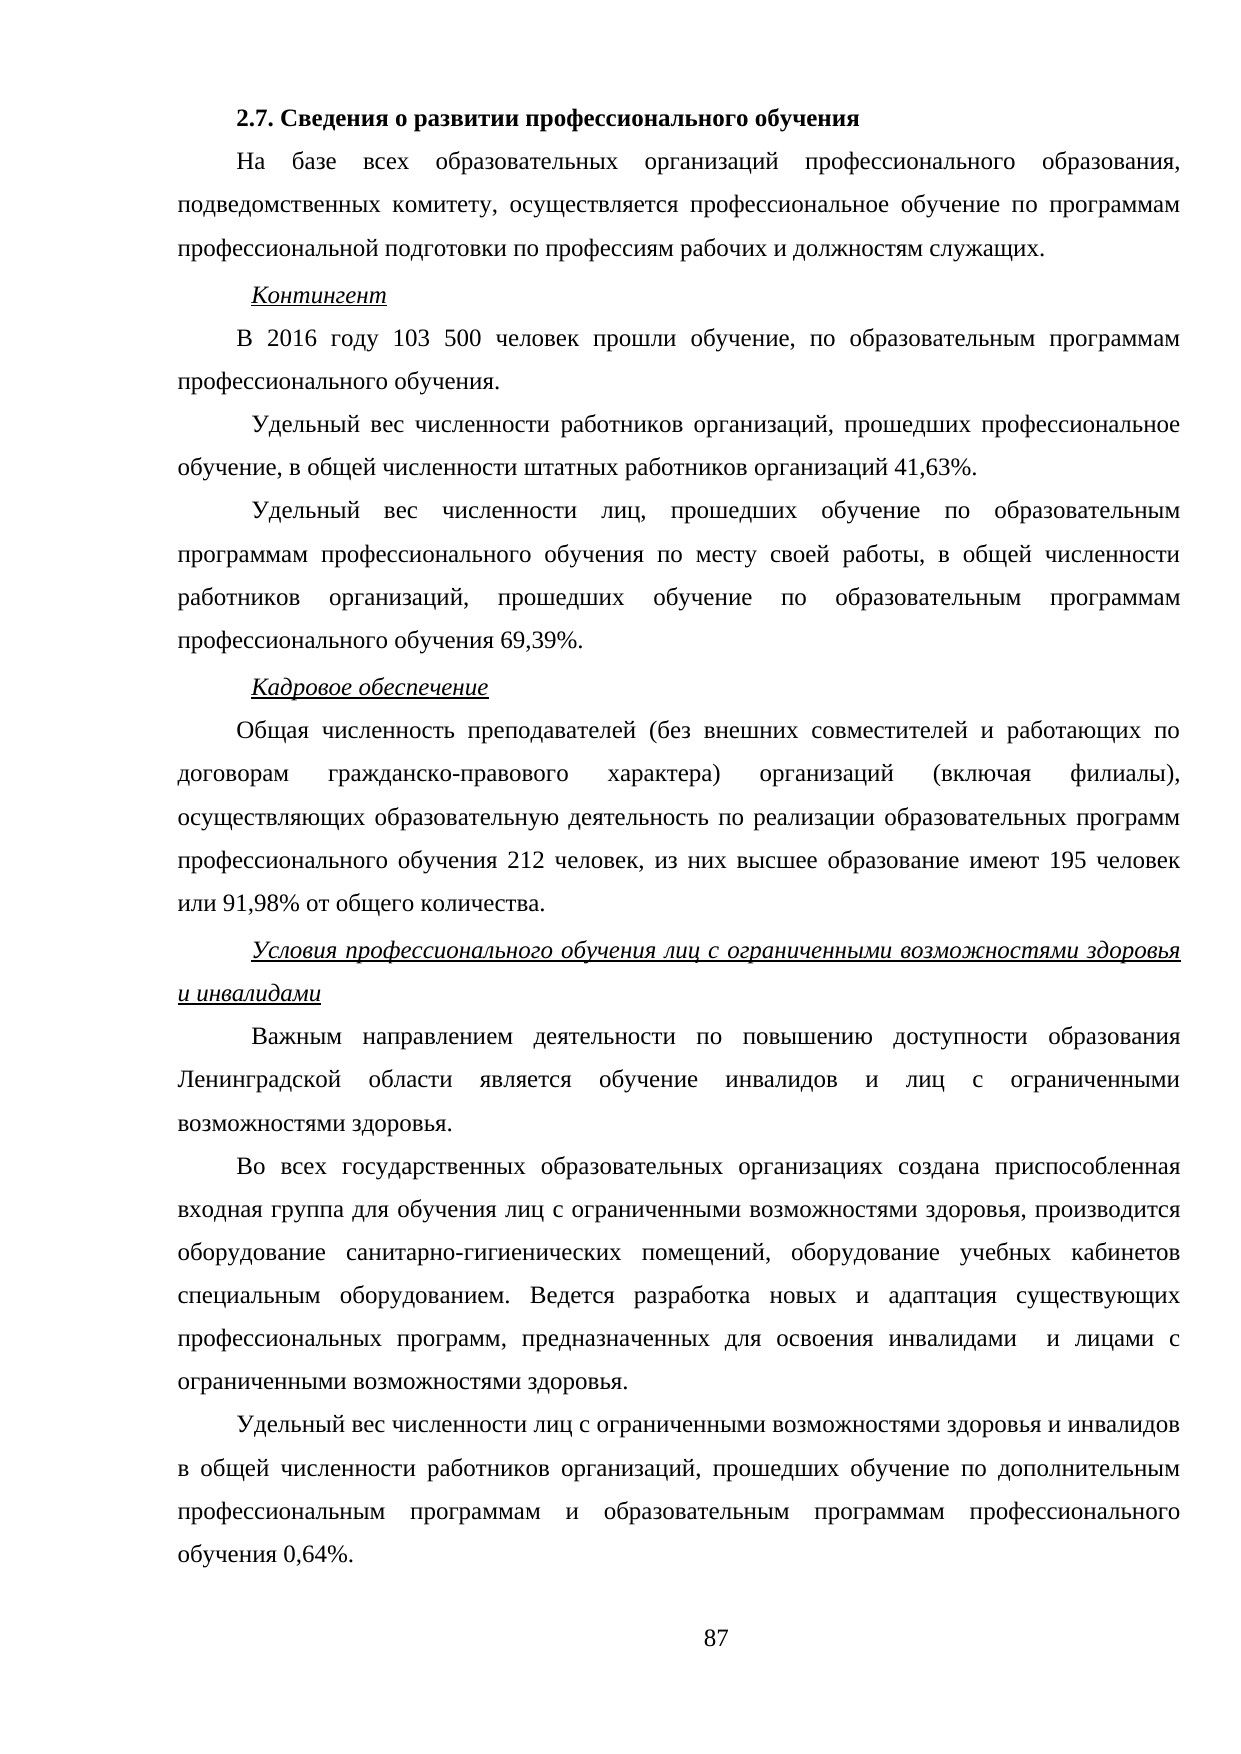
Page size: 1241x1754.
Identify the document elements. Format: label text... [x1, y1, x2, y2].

text Общая численность преподавателей (без внешних совместителей и работающих по договорам гражданско-правового характера) организаций (включая филиалы), осуществляющих образовательную деятельность по реализации образовательных программ профессионального обучения 212 человек, из них высшее образование имеют 195 человек или 91,98% от общего количества. [177, 715, 1181, 917]
subtitle Кадровое обеспечение [177, 672, 1181, 701]
text Удельный вес численности лиц с ограниченными возможностями здоровья и инвалидов в общей численности работников организаций, прошедших обучение по дополнительным профессиональным программам и образовательным программам профессионального обучения 0,64%. [177, 1409, 1181, 1568]
text Важным направлением деятельности по повышению доступности образования Ленинградской области является обучение инвалидов и лиц с ограниченными возможностями здоровья. [177, 1021, 1181, 1136]
text Во всех государственных образовательных организациях создана приспособленная входная группа для обучения лиц с ограниченными возможностями здоровья, производится оборудование санитарно-гигиенических помещений, оборудование учебных кабинетов специальным оборудованием. Ведется разработка новых и адаптация существующих профессиональных программ, предназначенных для освоения инвалидами и лицами с ограниченными возможностями здоровья. [177, 1151, 1181, 1395]
text Удельный вес численности работников организаций, прошедших профессиональное обучение, в общей численности штатных работников организаций 41,63%. [177, 409, 1181, 481]
text На базе всех образовательных организаций профессионального образования, подведомственных комитету, осуществляется профессиональное обучение по программам профессиональной подготовки по профессиям рабочих и должностям служащих. [177, 146, 1181, 261]
subtitle 2.7. Сведения о развитии профессионального обучения [177, 103, 1181, 132]
text Удельный вес численности лиц, прошедших обучение по образовательным программам профессионального обучения по месту своей работы, в общей численности работников организаций, прошедших обучение по образовательным программам профессионального обучения 69,39%. [177, 496, 1181, 654]
subtitle Контингент [177, 280, 1181, 309]
text В 2016 году 103 500 человек прошли обучение, по образовательным программам профессионального обучения. [177, 323, 1181, 395]
subtitle Условия профессионального обучения лиц с ограниченными возможностями здоровья и инвалидами [177, 935, 1181, 1007]
